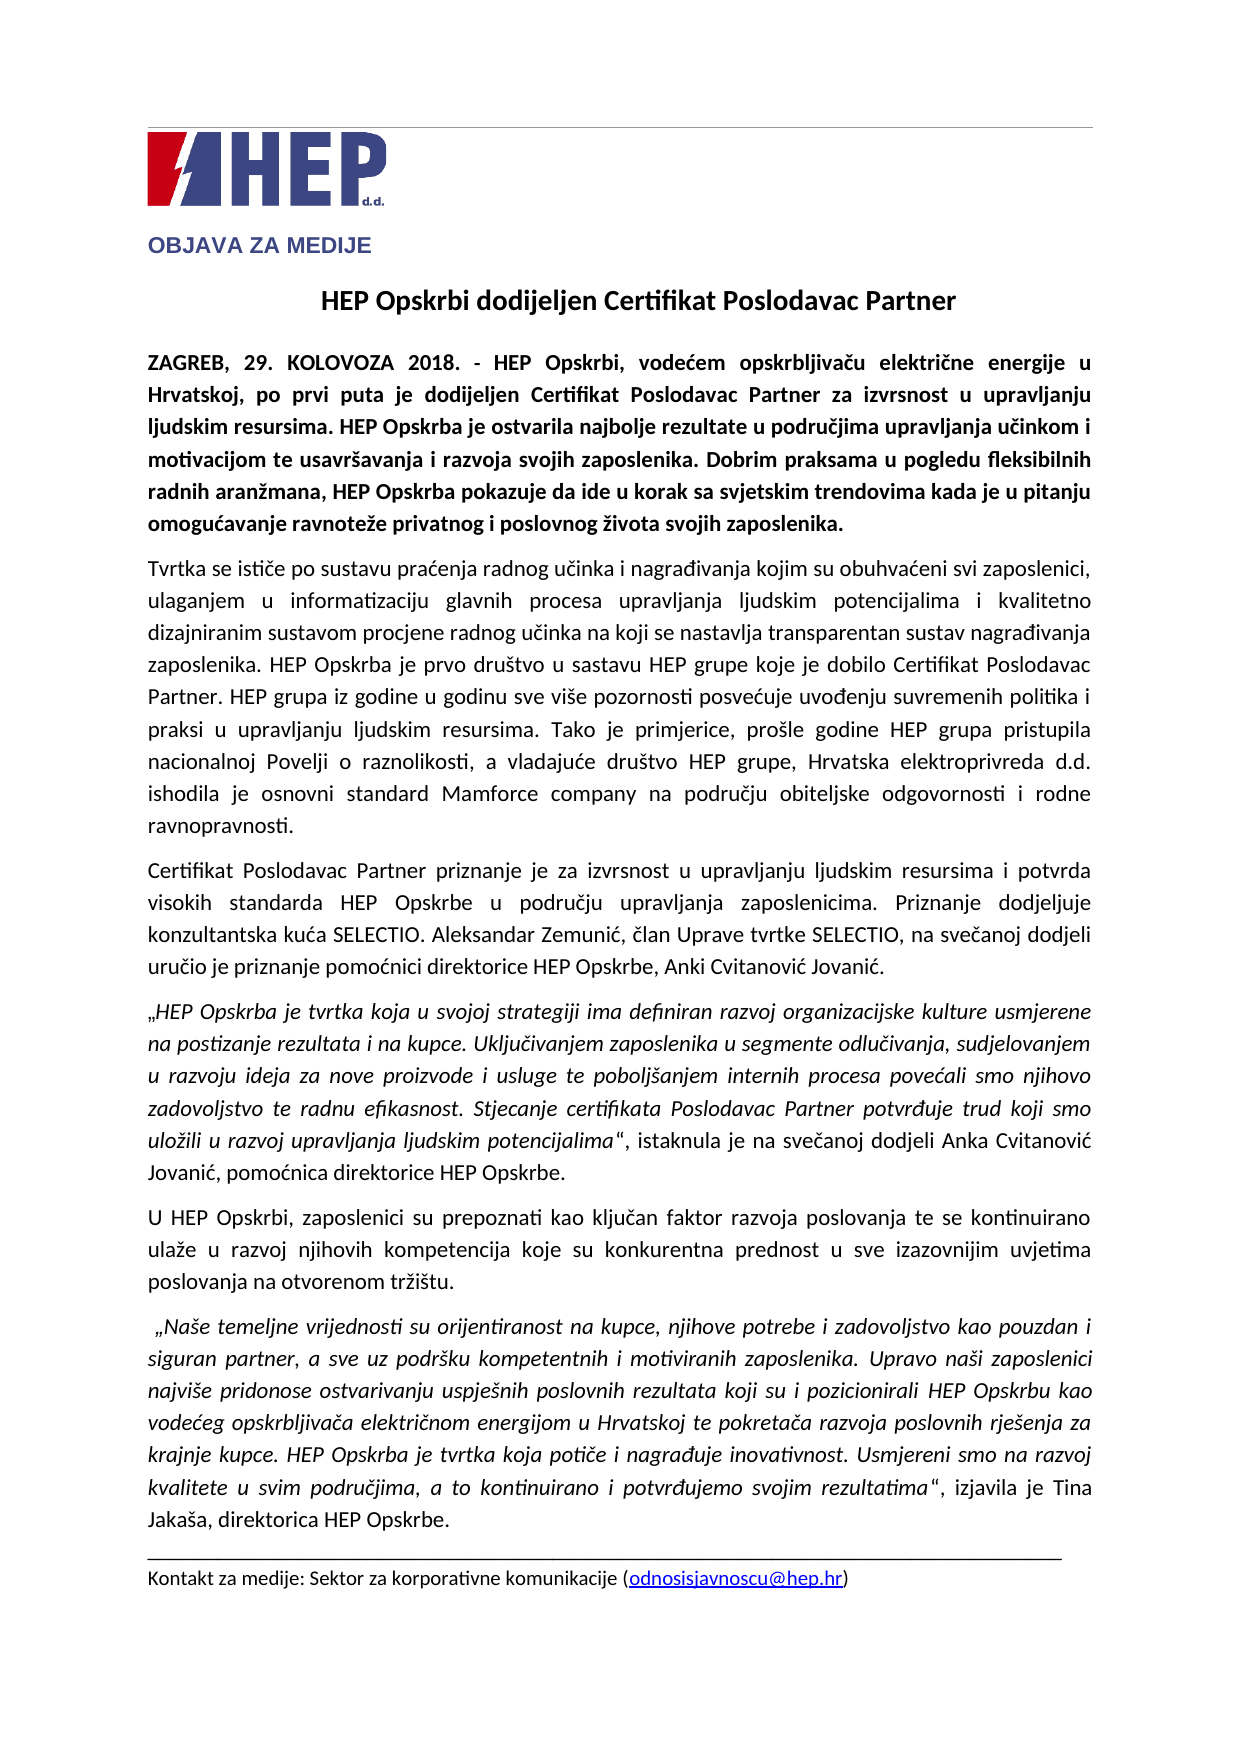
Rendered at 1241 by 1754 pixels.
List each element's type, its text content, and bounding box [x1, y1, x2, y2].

text HEP Opskrbi dodijeljen Certifikat Poslodavac Partner [148, 282, 1093, 318]
text Kontakt za medije: Sektor za korporativne komunikacije (odnosisjavnoscu@hep.hr) [148, 1565, 1093, 1590]
picture [147, 132, 387, 208]
text OBJAVA ZA MEDIJE [148, 232, 1093, 258]
text _______________________________________________________________________________ [148, 1537, 1093, 1561]
text „HEP Opskrba je tvrtka koja u svojoj strategiji ima definiran razvoj organizacijske kulture usmjerene na postizanje rezultata i na kupce. Uključivanjem zaposlenika u segmente odlučivanja, sudjelovanjem u razvoju ideja za nove proizvode i usluge te poboljšanjem internih procesa povećali smo njihovo zadovoljstvo te radnu efikasnost. Stjecanje certifikata Poslodavac Partner potvrđuje trud koji smo uložili u razvoj upravljanja ljudskim potencijalima“, istaknula je na svečanoj dodjeli Anka Cvitanović Jovanić, pomoćnica direktorice HEP Opskrbe. [148, 997, 1093, 1186]
text ZAGREB, 29. KOLOVOZA 2018. - HEP Opskrbi, vodećem opskrbljivaču električne energije u Hrvatskoj, po prvi puta je dodijeljen Certifikat Poslodavac Partner za izvrsnost u upravljanju ljudskim resursima. HEP Opskrba je ostvarila najbolje rezultate u područjima upravljanja učinkom i motivacijom te usavršavanja i razvoja svojih zaposlenika. Dobrim praksama u pogledu fleksibilnih radnih aranžmana, HEP Opskrba pokazuje da ide u korak sa svjetskim trendovima kada je u pitanju omogućavanje ravnoteže privatnog i poslovnog života svojih zaposlenika. [148, 348, 1093, 537]
text Certifikat Poslodavac Partner priznanje je za izvrsnost u upravljanju ljudskim resursima i potvrda visokih standarda HEP Opskrbe u području upravljanja zaposlenicima. Priznanje dodjeljuje konzultantska kuća SELECTIO. Aleksandar Zemunić, član Uprave tvrtke SELECTIO, na svečanoj dodjeli uručio je priznanje pomoćnici direktorice HEP Opskrbe, Anki Cvitanović Jovanić. [148, 856, 1093, 981]
text U HEP Opskrbi, zaposlenici su prepoznati kao ključan faktor razvoja poslovanja te se kontinuirano ulaže u razvoj njihovih kompetencija koje su konkurentna prednost u sve izazovnijim uvjetima poslovanja na otvorenom tržištu. [148, 1203, 1093, 1295]
text Tvrtka se ističe po sustavu praćenja radnog učinka i nagrađivanja kojim su obuhvaćeni svi zaposlenici, ulaganjem u informatizaciju glavnih procesa upravljanja ljudskim potencijalima i kvalitetno dizajniranim sustavom procjene radnog učinka na koji se nastavlja transparentan sustav nagrađivanja zaposlenika. HEP Opskrba je prvo društvo u sastavu HEP grupe koje je dobilo Certifikat Poslodavac Partner. HEP grupa iz godine u godinu sve više pozornosti posvećuje uvođenju suvremenih politika i praksi u upravljanju ljudskim resursima. Tako je primjerice, prošle godine HEP grupa pristupila nacionalnoj Povelji o raznolikosti, a vladajuće društvo HEP grupe, Hrvatska elektroprivreda d.d. ishodila je osnovni standard Mamforce company na području obiteljske odgovornosti i rodne ravnopravnosti. [148, 554, 1093, 839]
text „Naše temeljne vrijednosti su orijentiranost na kupce, njihove potrebe i zadovoljstvo kao pouzdan i siguran partner, a sve uz podršku kompetentnih i motiviranih zaposlenika. Upravo naši zaposlenici najviše pridonose ostvarivanju uspješnih poslovnih rezultata koji su i pozicionirali HEP Opskrbu kao vodećeg opskrbljivača električnom energijom u Hrvatskoj te pokretača razvoja poslovnih rješenja za krajnje kupce. HEP Opskrba je tvrtka koja potiče i nagrađuje inovativnost. Usmjereni smo na razvoj kvalitete u svim područjima, a to kontinuirano i potvrđujemo svojim rezultatima“, izjavila je Tina Jakaša, direktorica HEP Opskrbe. [148, 1312, 1093, 1533]
